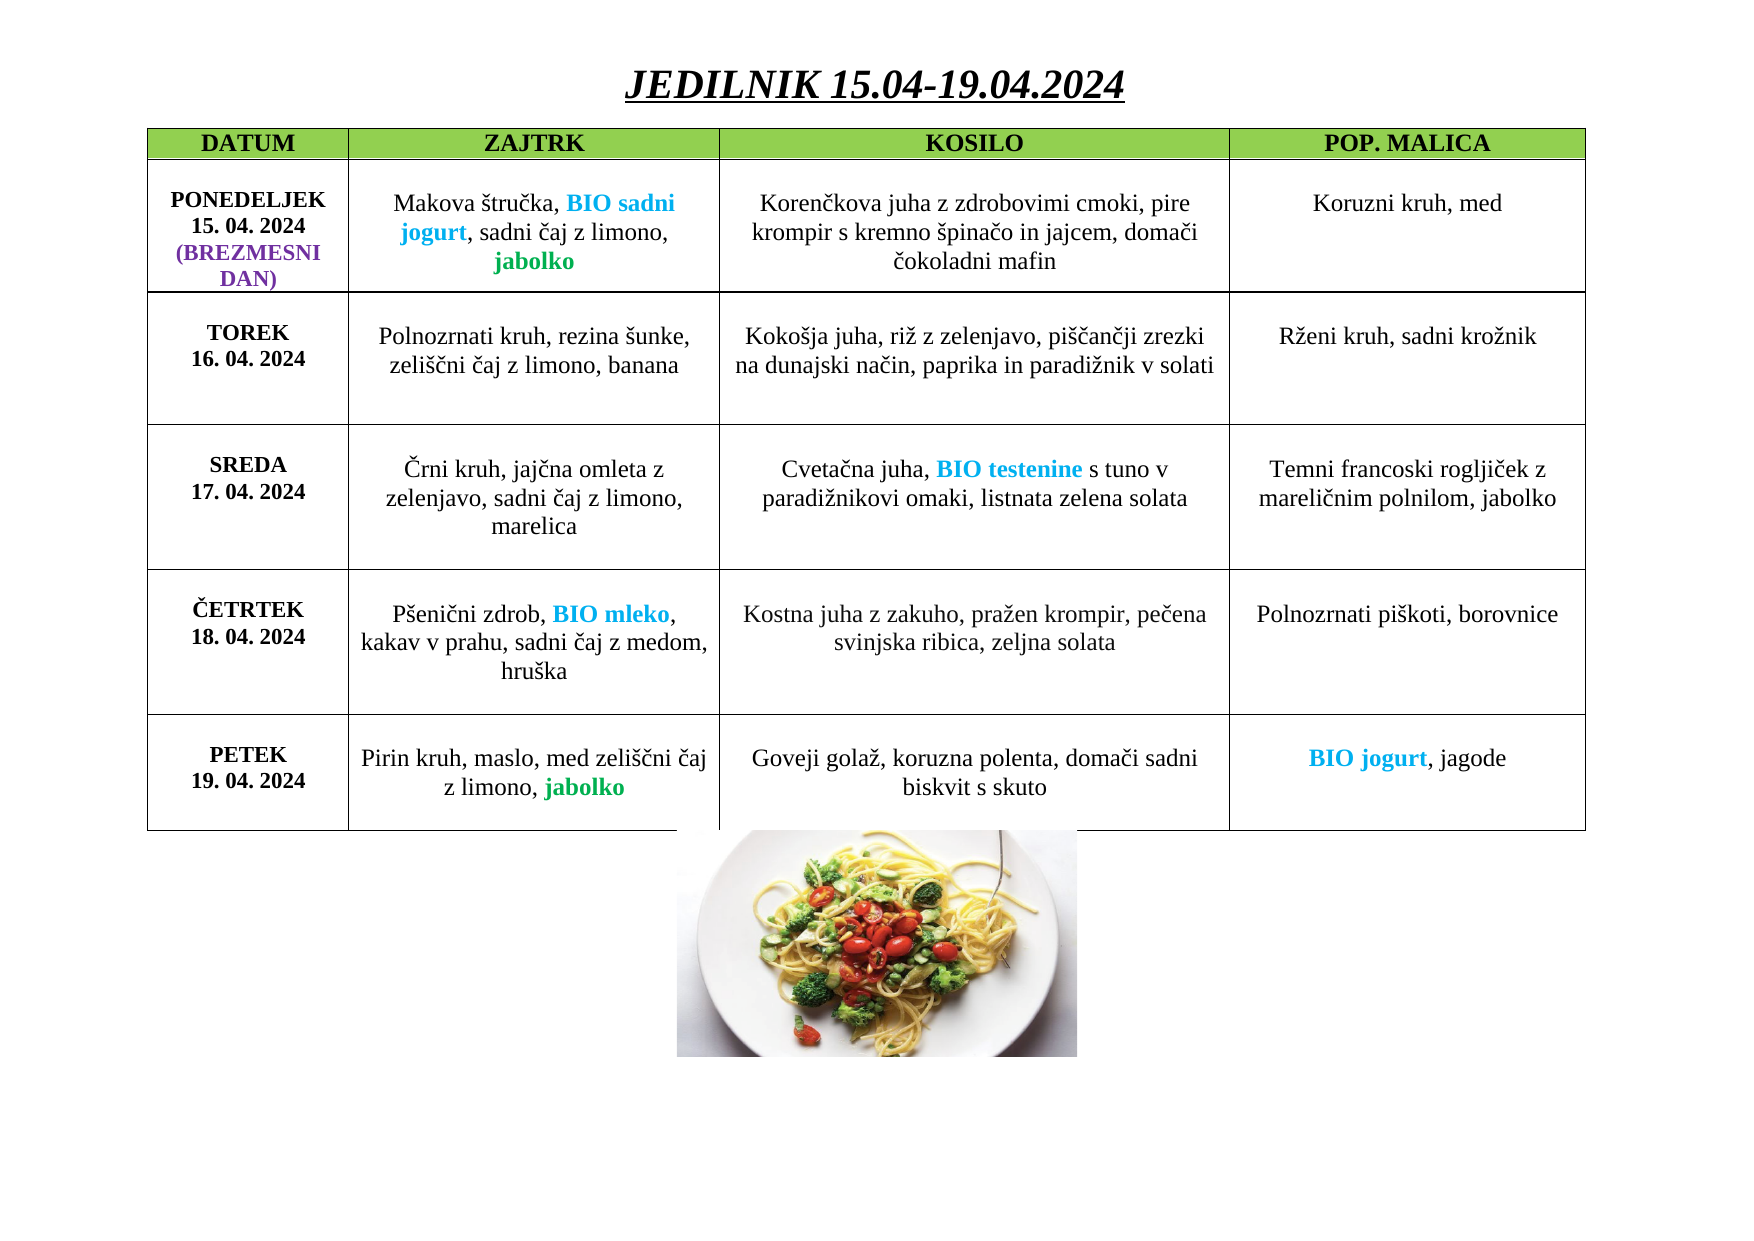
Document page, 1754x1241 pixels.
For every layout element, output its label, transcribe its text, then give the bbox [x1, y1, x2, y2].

table_cell Goveji golaž, koruzna polenta, domači sadni biskvit s skuto [720, 715, 1229, 830]
table_header KOSILO [720, 129, 1229, 158]
table_cell TOREK 16. 04. 2024 [148, 293, 348, 424]
text JEDILNIK 15.04-19.04.2024 [148, 59, 1606, 107]
table_cell Kokošja juha, riž z zelenjavo, piščančji zrezki na dunajski način, paprika in paradižnik v solati [720, 293, 1229, 424]
table_cell ČETRTEK 18. 04. 2024 [148, 570, 348, 714]
table_cell Pšenični zdrob, BIO mleko, kakav v prahu, sadni čaj z medom, hruška [349, 570, 719, 714]
table_cell Koruzni kruh, med [1230, 160, 1585, 291]
picture [676, 830, 1078, 1057]
table_header ZAJTRK [349, 129, 719, 158]
table_cell Pirin kruh, maslo, med zeliščni čaj z limono, jabolko [349, 715, 719, 830]
table_cell Cvetačna juha, BIO testenine s tuno v paradižnikovi omaki, listnata zelena solata [720, 425, 1229, 569]
table_cell Korenčkova juha z zdrobovimi cmoki, pire krompir s kremno špinačo in jajcem, domači čokoladni mafin [720, 160, 1229, 291]
table_cell SREDA 17. 04. 2024 [148, 425, 348, 569]
table_cell Kostna juha z zakuho, pražen krompir, pečena svinjska ribica, zeljna solata [720, 570, 1229, 714]
table_header DATUM [148, 129, 348, 158]
table_cell PETEK 19. 04. 2024 [148, 715, 348, 830]
table_cell BIO jogurt, jagode [1230, 715, 1585, 830]
table_cell Črni kruh, jajčna omleta z zelenjavo, sadni čaj z limono, marelica [349, 425, 719, 569]
table_cell Polnozrnati kruh, rezina šunke, zeliščni čaj z limono, banana [349, 293, 719, 424]
table_cell PONEDELJEK 15. 04. 2024 (BREZMESNI DAN) [148, 160, 348, 291]
table_cell Polnozrnati piškoti, borovnice [1230, 570, 1585, 714]
table_cell Makova štručka, BIO sadni jogurt, sadni čaj z limono, jabolko [349, 160, 719, 291]
table_cell Rženi kruh, sadni krožnik [1230, 293, 1585, 424]
table_cell Temni francoski rogljiček z mareličnim polnilom, jabolko [1230, 425, 1585, 569]
table_header POP. MALICA [1230, 129, 1585, 158]
